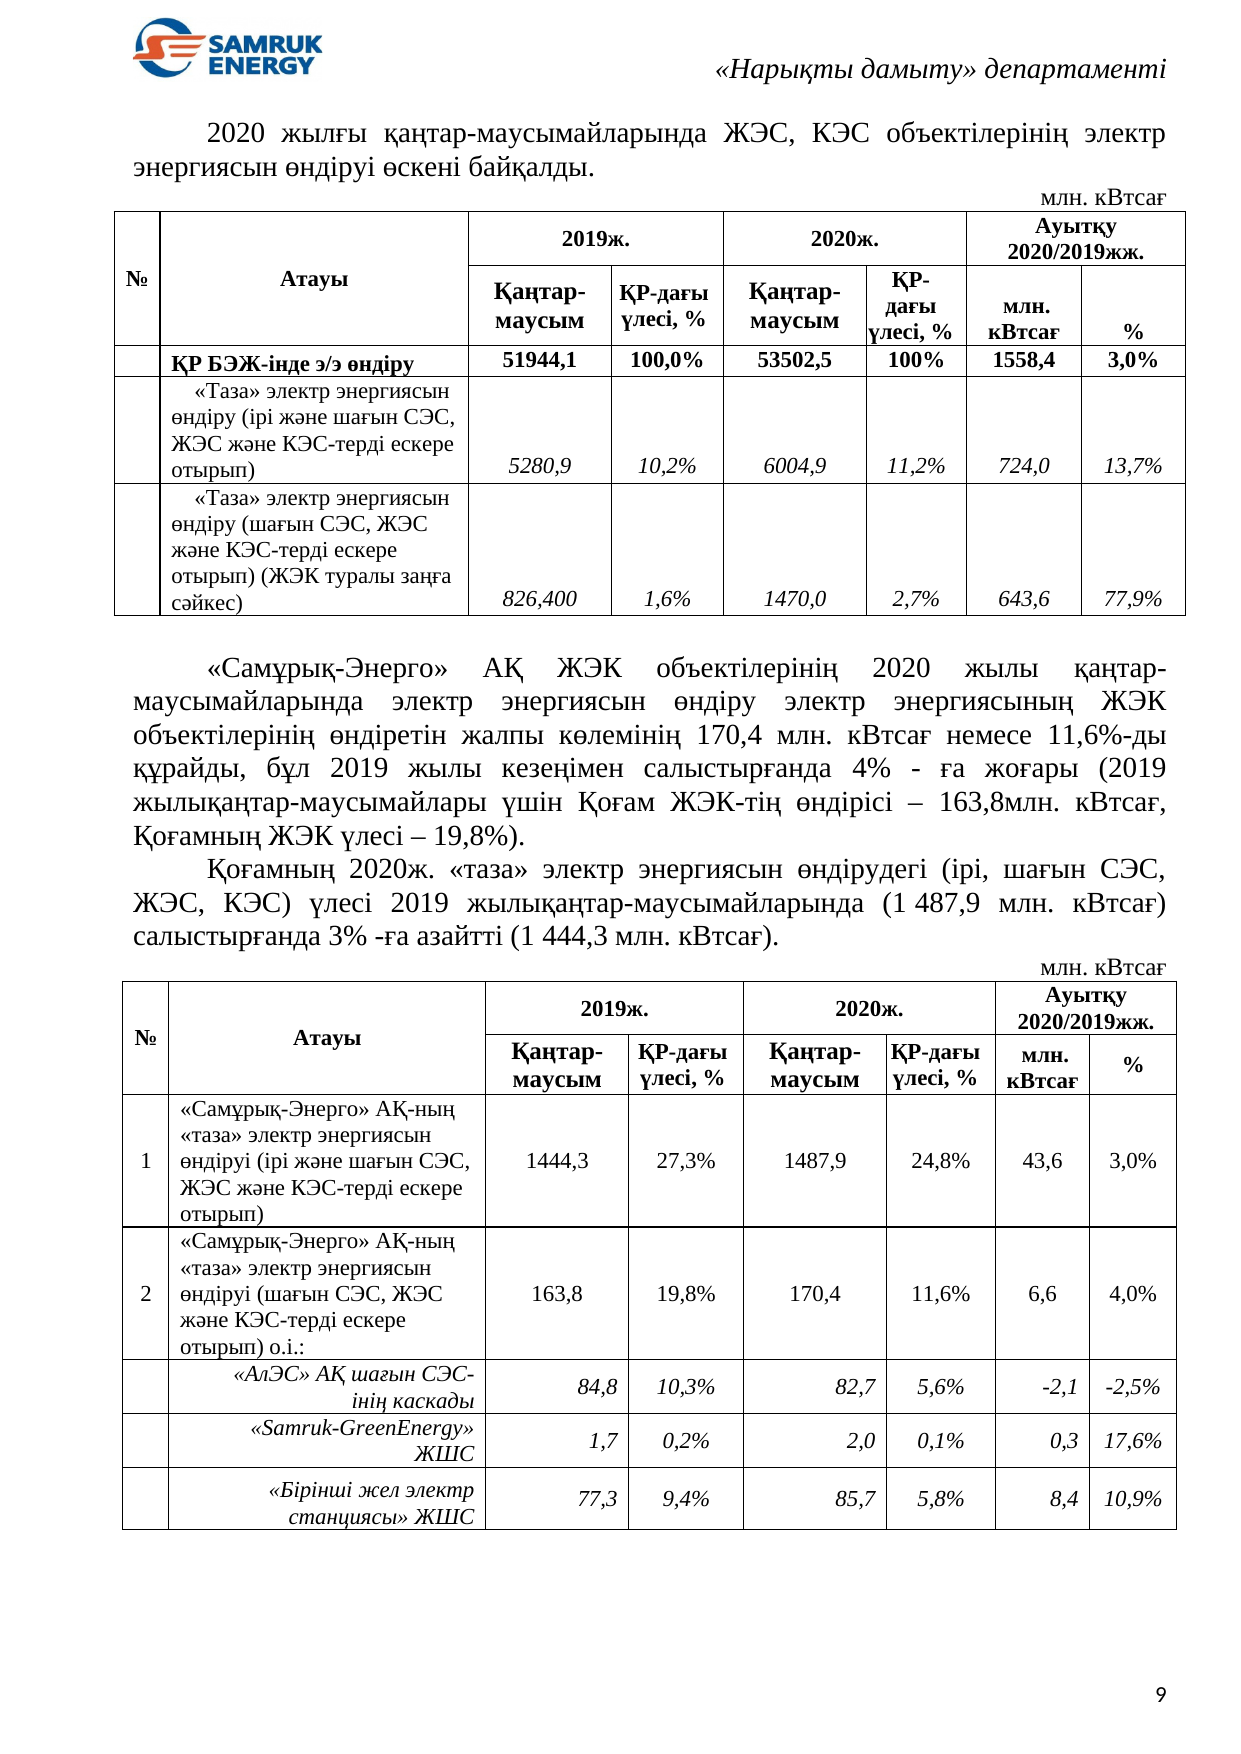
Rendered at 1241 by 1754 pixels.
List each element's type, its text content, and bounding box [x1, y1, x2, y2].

table_cell 19,8% [629, 1228, 743, 1359]
table_cell 77,3 [486, 1468, 628, 1529]
table_cell 5,6% [887, 1360, 995, 1413]
table_cell 8,4 [996, 1468, 1089, 1529]
table_cell 163,8 [486, 1228, 628, 1359]
table_cell «Samruk-GreenEnergy» ЖШС [169, 1414, 485, 1467]
table_cell 13,7% [1082, 377, 1185, 482]
table_header Атауы [169, 982, 485, 1094]
table_cell млн. кВтсағ [996, 1035, 1089, 1094]
table_header № [115, 212, 159, 345]
table_cell 2 [123, 1228, 168, 1359]
table_cell 10,3% [629, 1360, 743, 1413]
table_cell 10,9% [1090, 1468, 1176, 1529]
table_cell 51944,1 [469, 346, 611, 376]
table_cell ҚР-дағы үлесі, % [887, 1035, 995, 1094]
table_cell Қаңтар-маусым [744, 1035, 886, 1094]
table_cell «Таза» электр энергиясын өндіру (шағын СЭС, ЖЭС және КЭС-терді ескере отырып) (ЖЭК туралы заңға сәйкес) [161, 484, 468, 615]
table_cell % [1082, 266, 1185, 345]
text млн. кВтсағ [133, 182, 1167, 211]
table_cell 82,7 [744, 1360, 886, 1413]
table_cell % [1090, 1035, 1176, 1094]
table_cell «АлЭС» АҚ шағын СЭС-інің каскады [169, 1360, 485, 1413]
table_cell 6,6 [996, 1228, 1089, 1359]
table_cell 0,3 [996, 1414, 1089, 1467]
table_cell 11,2% [867, 377, 966, 482]
table_cell 9,4% [629, 1468, 743, 1529]
table_cell 1,7 [486, 1414, 628, 1467]
table_cell 1558,4 [967, 346, 1081, 376]
table_cell 6004,9 [724, 377, 866, 482]
table_cell [123, 1468, 168, 1529]
table_cell «Таза» электр энергиясын өндіру (ірі және шағын СЭС, ЖЭС және КЭС-терді ескере отырып) [161, 377, 468, 482]
table_header Ауытқу 2020/2019жж. [967, 212, 1185, 265]
table_cell 0,2% [629, 1414, 743, 1467]
table_cell 100% [867, 346, 966, 376]
table_cell «Самұрық-Энерго» АҚ-ның «таза» электр энергиясын өндіруі (шағын СЭС, ЖЭС және КЭС-терді ескере отырып) о.і.: [169, 1228, 485, 1359]
table_header 2019ж. [486, 982, 743, 1034]
table_cell 1 [123, 1095, 168, 1226]
text 2020 жылғы қаңтар-маусымайларында ЖЭС, КЭС объектілерінің электр энергиясын өндіруі өскені байқалды. [133, 115, 1167, 182]
table_cell [115, 346, 159, 376]
table_cell Қаңтар-маусым [486, 1035, 628, 1094]
table_cell 3,0% [1082, 346, 1185, 376]
table_header 2020ж. [744, 982, 995, 1034]
text «Самұрық-Энерго» АҚ ЖЭК объектілерінің 2020 жылы қаңтар-маусымайларында электр энергиясын өндіру электр энергиясының ЖЭК объектілерінің өндіретін жалпы көлемінің 170,4 млн. кВтсағ немесе 11,6%-ды құрайды, бұл 2019 жылы кезеңімен салыстырғанда 4% - ға жоғары (2019 жылықаңтар-маусымайлары үшін Қоғам ЖЭК-тің өндірісі – 163,8млн. кВтсағ, Қоғамның ЖЭК үлесі – 19,8%). [133, 650, 1167, 851]
table_cell [115, 377, 159, 482]
table_cell 724,0 [967, 377, 1081, 482]
table_cell 43,6 [996, 1095, 1089, 1226]
table_cell Қаңтар-маусым [469, 266, 611, 345]
table_cell -2,1 [996, 1360, 1089, 1413]
table_cell [123, 1360, 168, 1413]
table_cell млн. кВтсағ [967, 266, 1081, 345]
text млн. кВтсағ [133, 952, 1167, 981]
table_cell 5,8% [887, 1468, 995, 1529]
table_cell ҚР-дағы үлесі, % [867, 266, 966, 345]
picture [132, 17, 323, 82]
table_cell 643,6 [967, 484, 1081, 615]
table_header Атауы [161, 212, 468, 345]
table_header Ауытқу 2020/2019жж. [996, 982, 1176, 1034]
table_cell [123, 1414, 168, 1467]
table_cell «Бірінші жел электр станциясы» ЖШС [169, 1468, 485, 1529]
table_cell [115, 484, 159, 615]
table_cell 85,7 [744, 1468, 886, 1529]
table_cell 2,7% [867, 484, 966, 615]
table_cell 10,2% [612, 377, 723, 482]
table_cell 826,400 [469, 484, 611, 615]
table_cell 53502,5 [724, 346, 866, 376]
table_cell «Самұрық-Энерго» АҚ-ның «таза» электр энергиясын өндіруі (ірі және шағын СЭС, ЖЭС және КЭС-терді ескере отырып) [169, 1095, 485, 1226]
table_header № [123, 982, 168, 1094]
table_cell 11,6% [887, 1228, 995, 1359]
table_cell -2,5% [1090, 1360, 1176, 1413]
table_cell 27,3% [629, 1095, 743, 1226]
table_cell 5280,9 [469, 377, 611, 482]
table_cell 170,4 [744, 1228, 886, 1359]
table_cell ҚР-дағы үлесі, % [629, 1035, 743, 1094]
table_cell 77,9% [1082, 484, 1185, 615]
table_header 2019ж. [469, 212, 723, 265]
text Қоғамның 2020ж. «таза» электр энергиясын өндірудегі (ірі, шағын СЭС, ЖЭС, КЭС) үлесі 2019 жылықаңтар-маусымайларында (1 487,9 млн. кВтсағ) салыстырғанда 3% -ға азайтті (1 444,3 млн. кВтсағ). [133, 851, 1167, 952]
table_header 2020ж. [724, 212, 966, 265]
table_cell 24,8% [887, 1095, 995, 1226]
table_cell 84,8 [486, 1360, 628, 1413]
table_cell 1444,3 [486, 1095, 628, 1226]
table_cell 4,0% [1090, 1228, 1176, 1359]
table_cell Қаңтар-маусым [724, 266, 866, 345]
table_cell 1,6% [612, 484, 723, 615]
table_cell 3,0% [1090, 1095, 1176, 1226]
table_cell ҚР-дағы үлесі, % [612, 266, 723, 345]
table_cell 17,6% [1090, 1414, 1176, 1467]
table_cell 1470,0 [724, 484, 866, 615]
table_cell 1487,9 [744, 1095, 886, 1226]
table_cell 0,1% [887, 1414, 995, 1467]
table_cell 2,0 [744, 1414, 886, 1467]
table_cell 100,0% [612, 346, 723, 376]
table_cell ҚР БЭЖ-інде э/э өндіру [161, 346, 468, 376]
